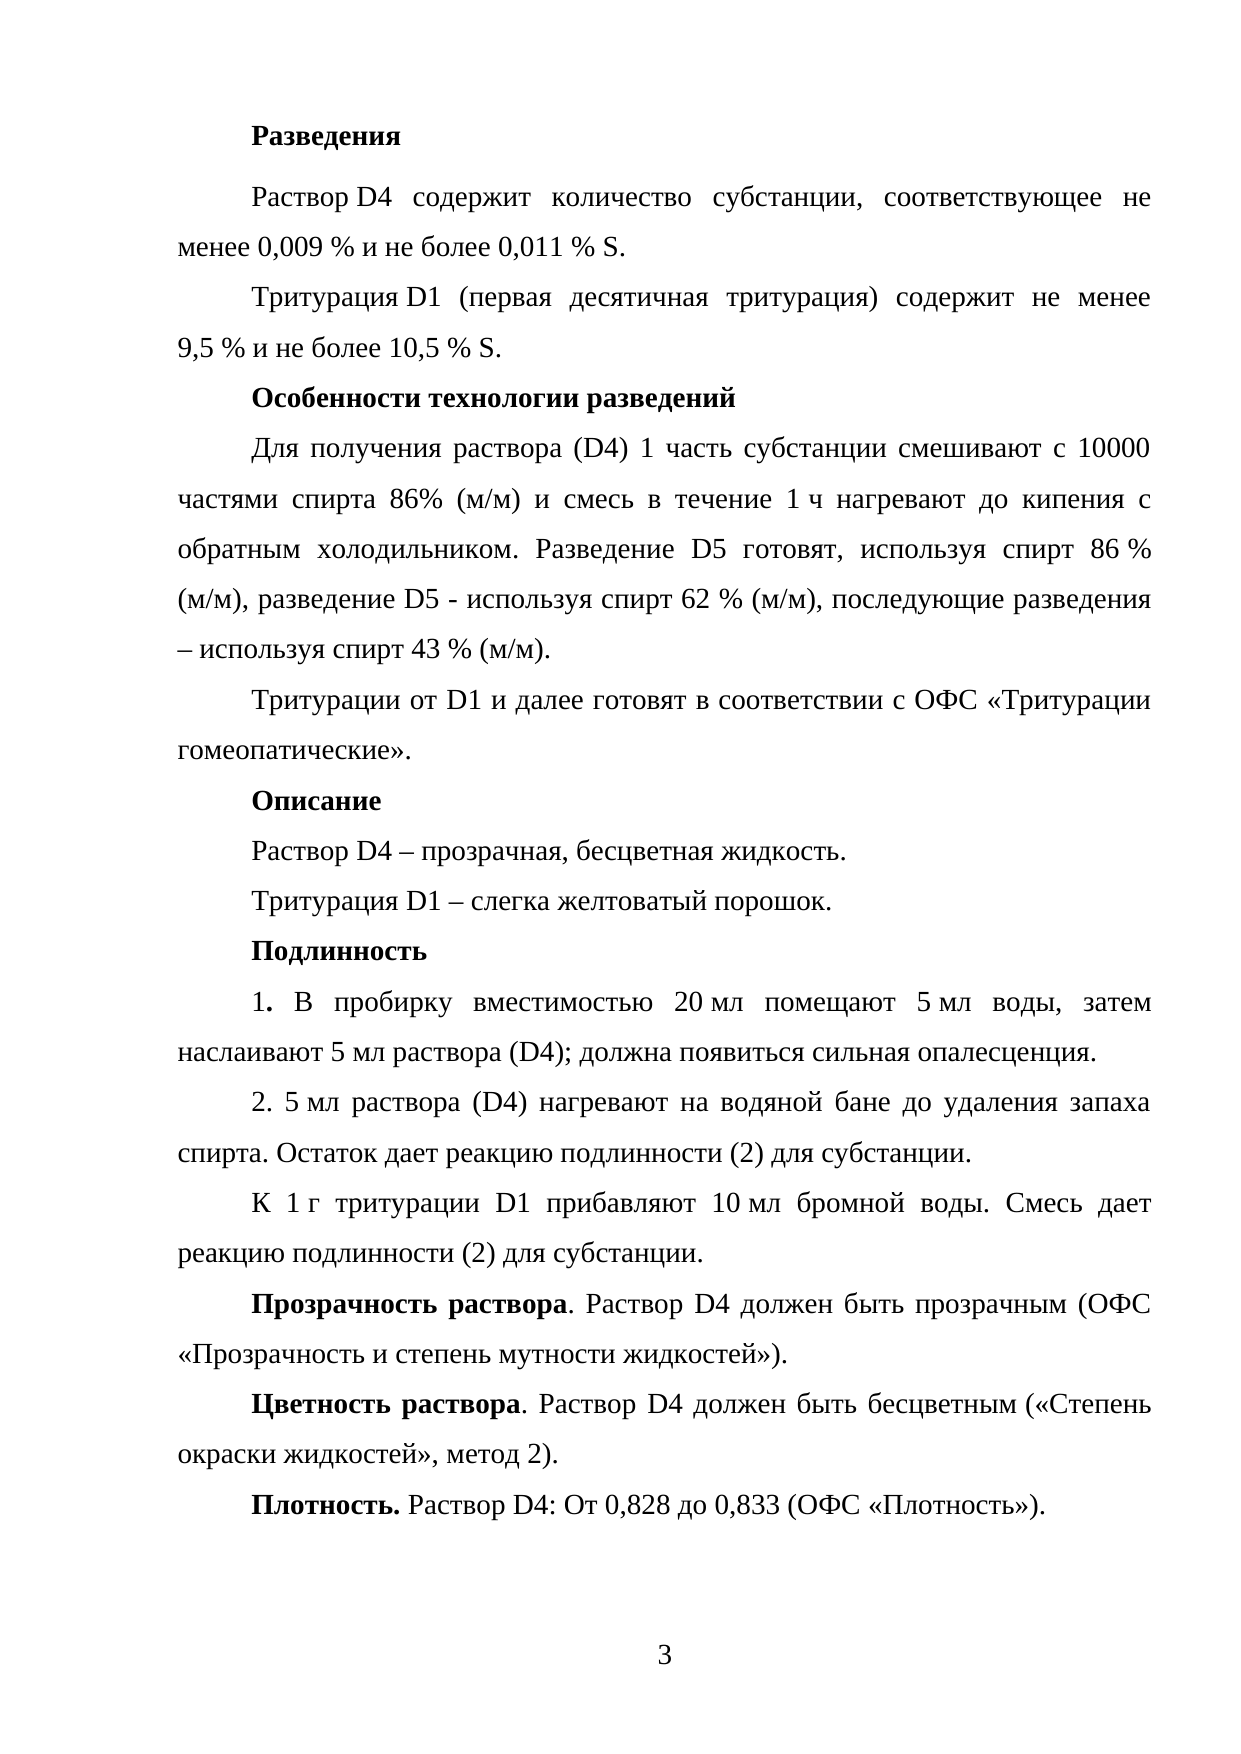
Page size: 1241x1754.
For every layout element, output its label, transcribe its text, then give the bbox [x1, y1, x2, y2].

text Описание [177, 783, 1152, 816]
text 2. 5 мл раствора (D4) нагревают на водяной бане до удаления запаха спирта. Остаток дает реакцию подлинности (2) для субстанции. [177, 1084, 1152, 1168]
text Цветность раствора. Раствор D4 должен быть бесцветным («Степень окраски жидкостей», метод 2). [177, 1386, 1152, 1470]
text Плотность. Раствор D4: От 0,828 до 0,833 (ОФС «Плотность»). [177, 1487, 1152, 1521]
text Разведения [177, 118, 1152, 152]
text Тритурация D1 (первая десятичная тритурация) содержит не менее 9,5 % и не более 10,5 % S. [177, 279, 1152, 363]
text Подлинность [177, 933, 1152, 967]
text Тритурация D1 – слегка желтоватый порошок. [177, 883, 1152, 917]
text Особенности технологии разведений [177, 380, 1152, 414]
text Тритурации от D1 и далее готовят в соответствии с ОФС «Тритурации гомеопатические». [177, 682, 1152, 766]
text Прозрачность раствора. Раствор D4 должен быть прозрачным (ОФС «Прозрачность и степень мутности жидкостей»). [177, 1286, 1152, 1369]
text 1. В пробирку вместимостью 20 мл помещают 5 мл воды, затем наслаивают 5 мл раствора (D4); должна появиться сильная опалесценция. [177, 984, 1152, 1068]
text Для получения раствора (D4) 1 часть субстанции смешивают с 10000 частями спирта 86% (м/м) и смесь в течение 1 ч нагревают до кипения с обратным холодильником. Разведение D5 готовят, используя спирт 86 % (м/м), разведение D5 - используя спирт 62 % (м/м), последующие разведения – используя спирт 43 % (м/м). [177, 430, 1152, 665]
text К 1 г тритурации D1 прибавляют 10 мл бромной воды. Смесь дает реакцию подлинности (2) для субстанции. [177, 1185, 1152, 1269]
text Раствор D4 – прозрачная, бесцветная жидкость. [177, 833, 1152, 866]
text Раствор D4 содержит количество субстанции, соответствующее не менее 0,009 % и не более 0,011 % S. [177, 179, 1152, 263]
